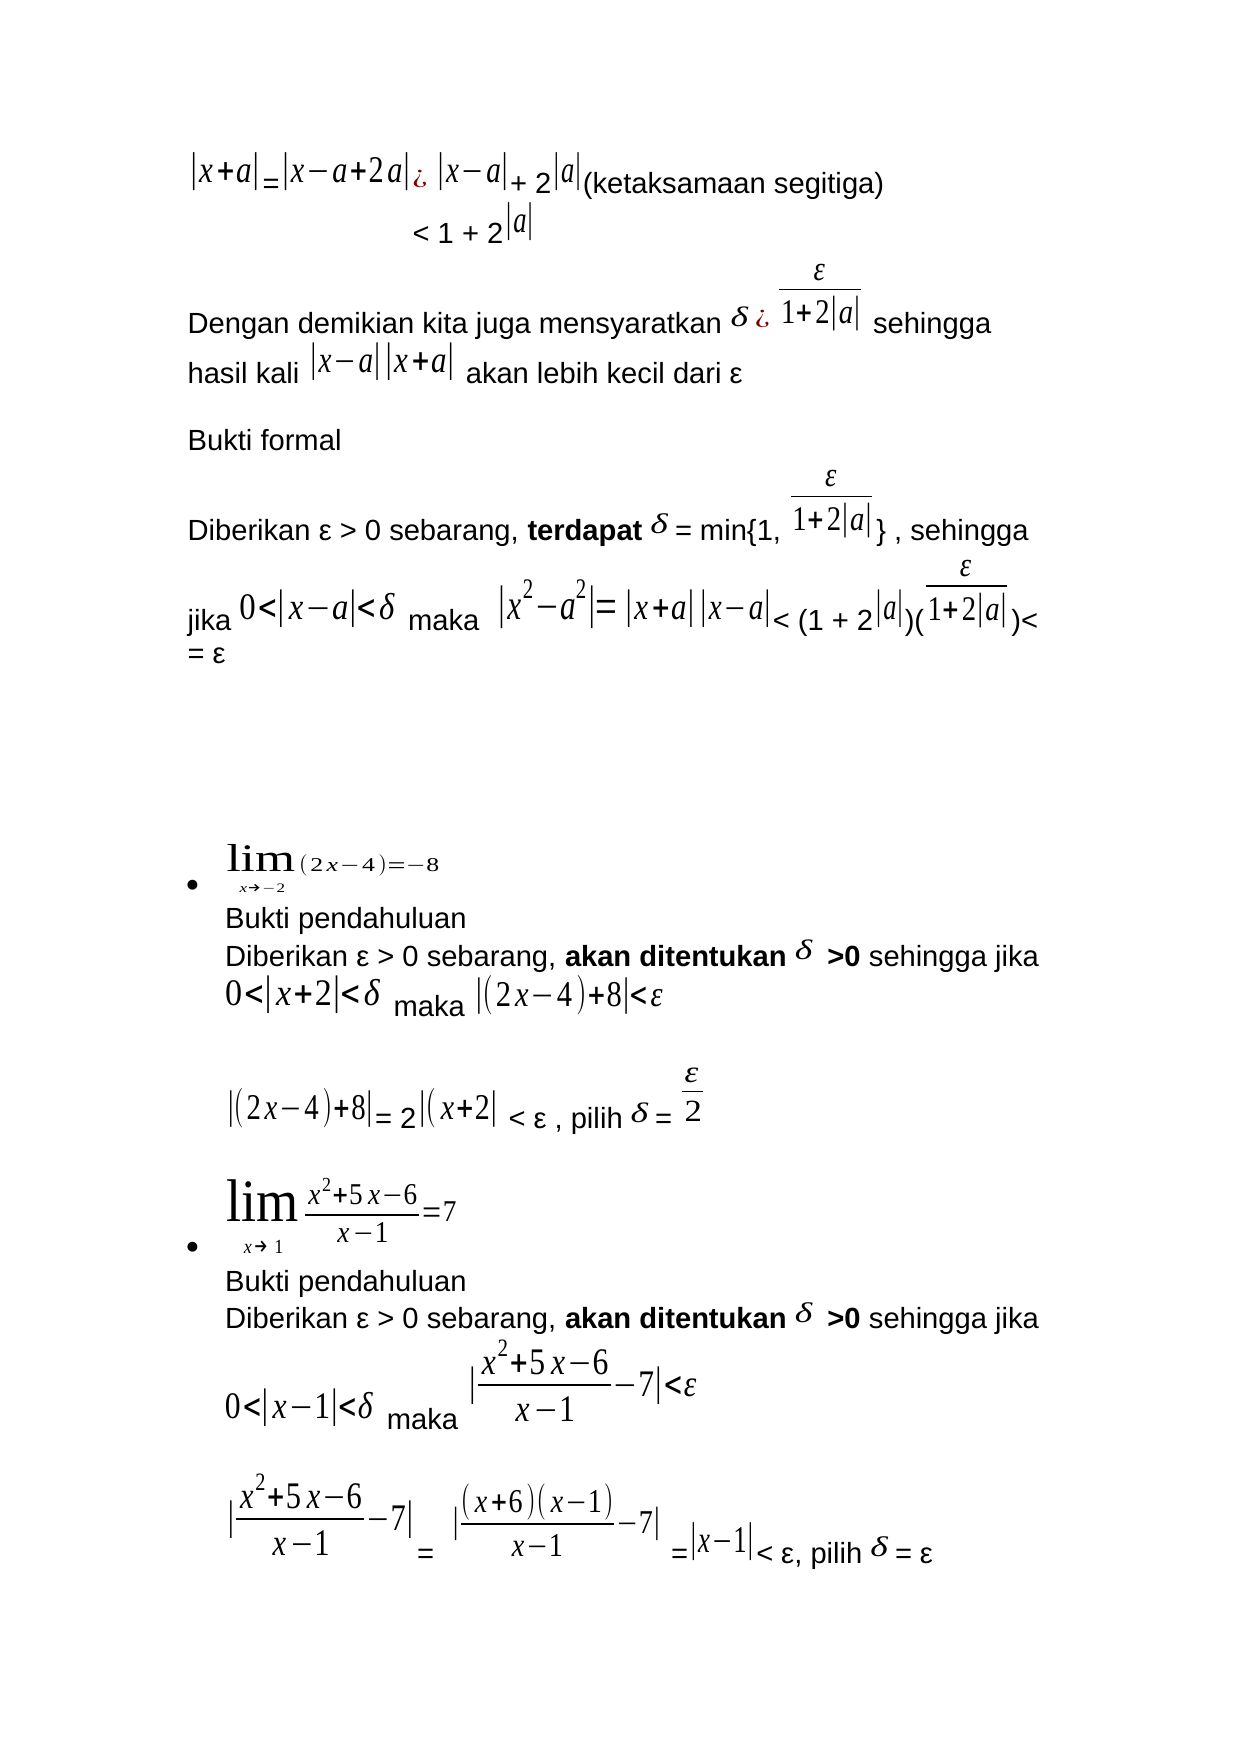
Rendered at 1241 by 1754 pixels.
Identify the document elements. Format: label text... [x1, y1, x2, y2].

text Diberikan ε > 0 sebarang, terdapat = min{1, } , sehingga jika maka < (1 + 2)()< = ε [187, 456, 1053, 670]
text = =< ε, pilih = ε [225, 1469, 1053, 1569]
text Bukti pendahuluan [225, 901, 1053, 935]
text Bukti formal [187, 423, 1053, 456]
text Diberikan ε > 0 sebarang, akan ditentukan >0 sehingga jika maka [225, 935, 1053, 1022]
text Bukti pendahuluan [225, 1264, 1053, 1297]
text =+ 2(ketaksamaan segitiga) [187, 150, 1053, 200]
text = 2 < ε , pilih = [225, 1056, 1053, 1135]
text < 1 + 2 [187, 200, 1053, 249]
text Dengan demikian kita juga mensyaratkan sehingga hasil kali akan lebih kecil dari ε [187, 249, 1053, 389]
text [225, 1297, 1053, 1435]
